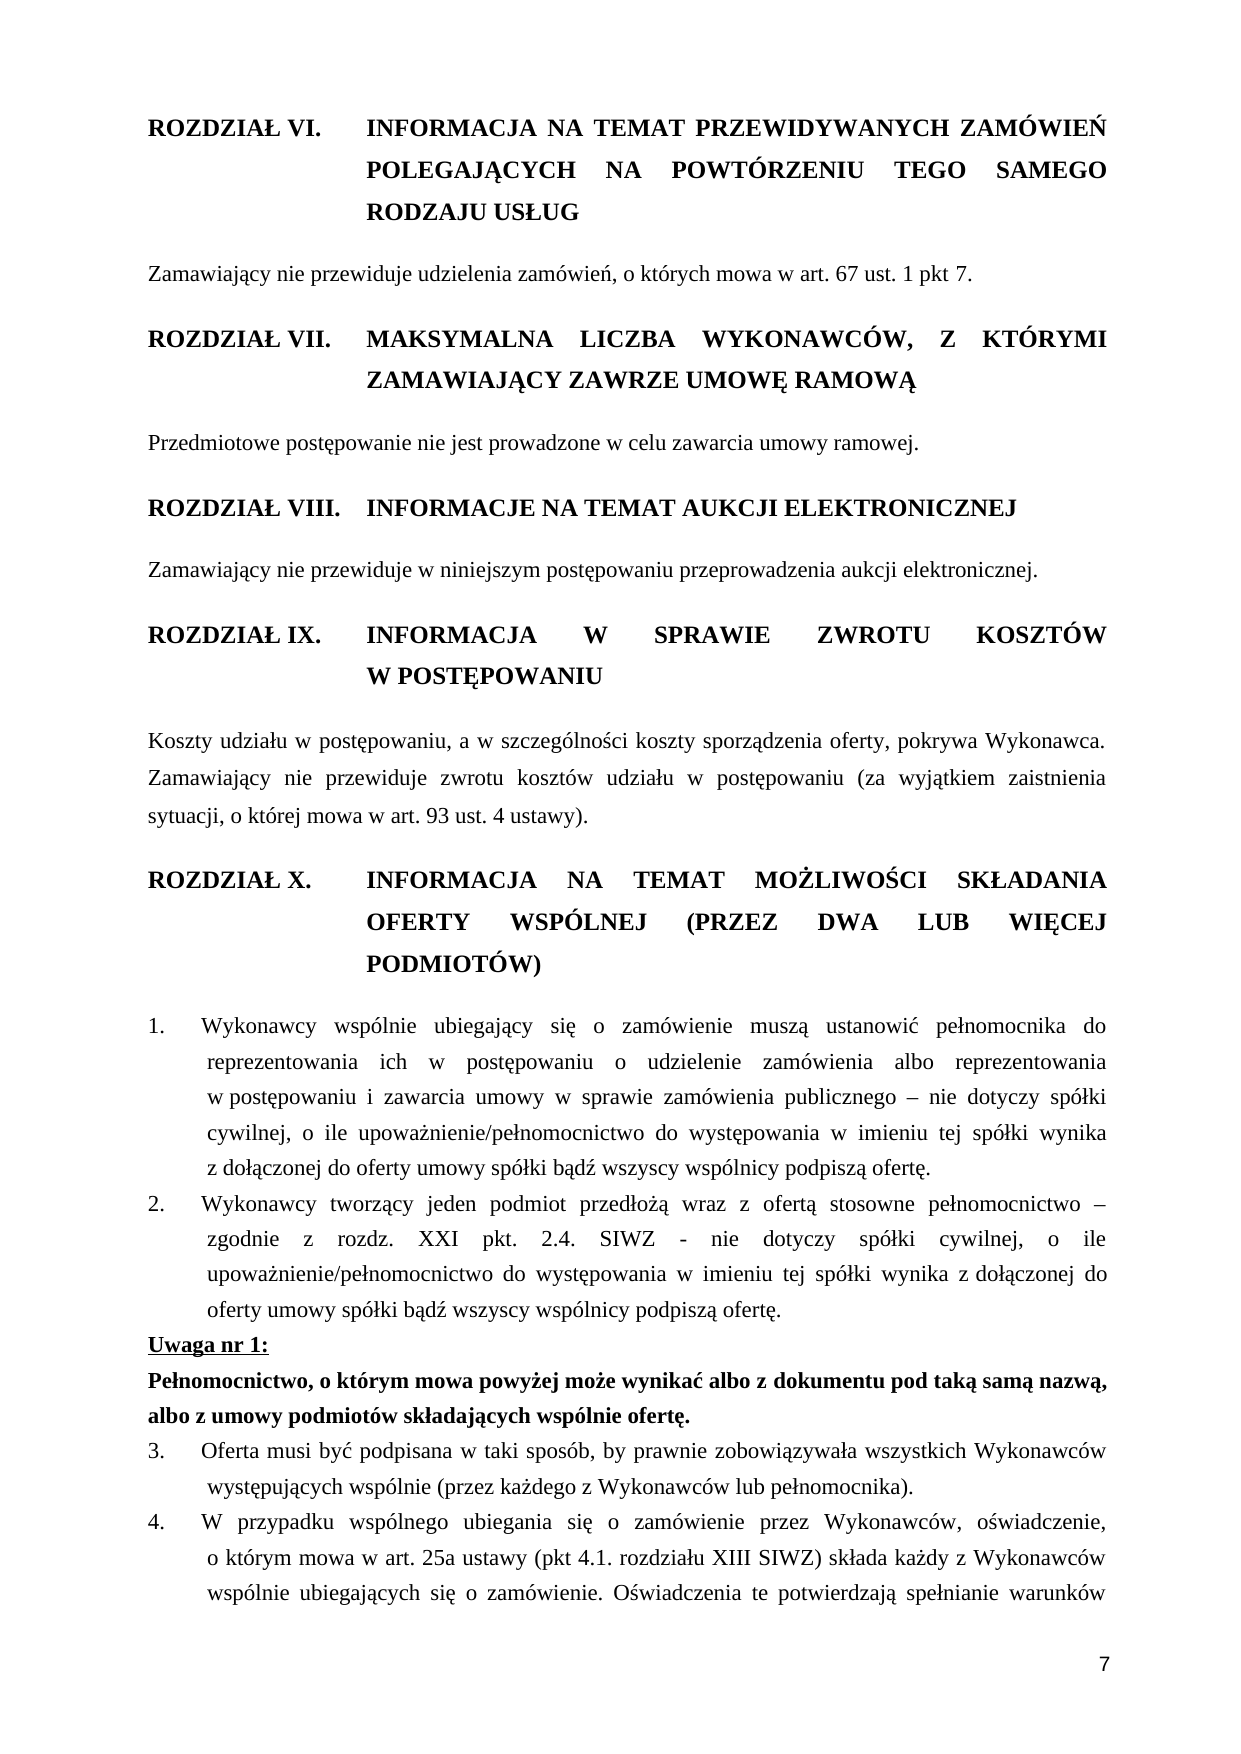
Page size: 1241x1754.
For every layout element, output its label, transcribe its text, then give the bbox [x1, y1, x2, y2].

subtitle ROZDZIAŁ VII. MAKSYMALNA LICZBA WYKONAWCÓW, Z KTÓRYMI ZAMAWIAJĄCY ZAWRZE UMOWĘ RAMOWĄ [148, 314, 1107, 397]
subtitle ROZDZIAŁ X. INFORMACJA NA TEMAT MOŻLIWOŚCI SKŁADANIA OFERTY WSPÓLNEJ (PRZEZ DWA LUB WIĘCEJ PODMIOTÓW) [148, 856, 1107, 981]
list Wykonawcy wspólnie ubiegający się o zamówienie muszą ustanowić pełnomocnika do reprezentowania ich w postępowaniu o udzielenie zamówienia albo reprezentowania w postępowaniu i zawarcia umowy w sprawie zamówienia publicznego – nie dotyczy spółki cywilnej, o ile upoważnienie/pełnomocnictwo do występowania w imieniu tej spółki wynika z dołączonej do oferty umowy spółki bądź wszyscy wspólnicy podpiszą ofertę. [148, 1006, 1107, 1183]
text Zamawiający nie przewiduje w niniejszym postępowaniu przeprowadzenia aukcji elektronicznej. [148, 549, 1107, 585]
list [148, 1501, 1107, 1608]
subtitle ROZDZIAŁ VIII. INFORMACJE NA TEMAT AUKCJI ELEKTRONICZNEJ [148, 483, 1107, 524]
text Zamawiający nie przewiduje udzielenia zamówień, o których mowa w art. 67 ust. 1 pkt 7. [148, 253, 1107, 289]
text Pełnomocnictwo, o którym mowa powyżej może wynikać albo z dokumentu pod taką samą nazwą, albo z umowy podmiotów składających wspólnie ofertę. [148, 1360, 1107, 1431]
subtitle ROZDZIAŁ VI. INFORMACJA NA TEMAT PRZEWIDYWANYCH ZAMÓWIEŃ POLEGAJĄCYCH NA POWTÓRZENIU TEGO SAMEGO RODZAJU USŁUG [148, 103, 1107, 228]
text Przedmiotowe postępowanie nie jest prowadzone w celu zawarcia umowy ramowej. [148, 422, 1107, 458]
subtitle ROZDZIAŁ IX. INFORMACJA W SPRAWIE ZWROTU KOSZTÓW W POSTĘPOWANIU [148, 610, 1107, 693]
list Wykonawcy tworzący jeden podmiot przedłożą wraz z ofertą stosowne pełnomocnictwo – zgodnie z rozdz. XXI pkt. 2.4. SIWZ - nie dotyczy spółki cywilnej, o ile upoważnienie/pełnomocnictwo do występowania w imieniu tej spółki wynika z dołączonej do oferty umowy spółki bądź wszyscy wspólnicy podpiszą ofertę. [148, 1183, 1107, 1324]
list Oferta musi być podpisana w taki sposób, by prawnie zobowiązywała wszystkich Wykonawców występujących wspólnie (przez każdego z Wykonawców lub pełnomocnika). [148, 1431, 1107, 1501]
text Uwaga nr 1: [148, 1324, 1107, 1360]
text Koszty udziału w postępowaniu, a w szczególności koszty sporządzenia oferty, pokrywa Wykonawca. Zamawiający nie przewiduje zwrotu kosztów udziału w postępowaniu (za wyjątkiem zaistnienia sytuacji, o której mowa w art. 93 ust. 4 ustawy). [148, 718, 1107, 831]
